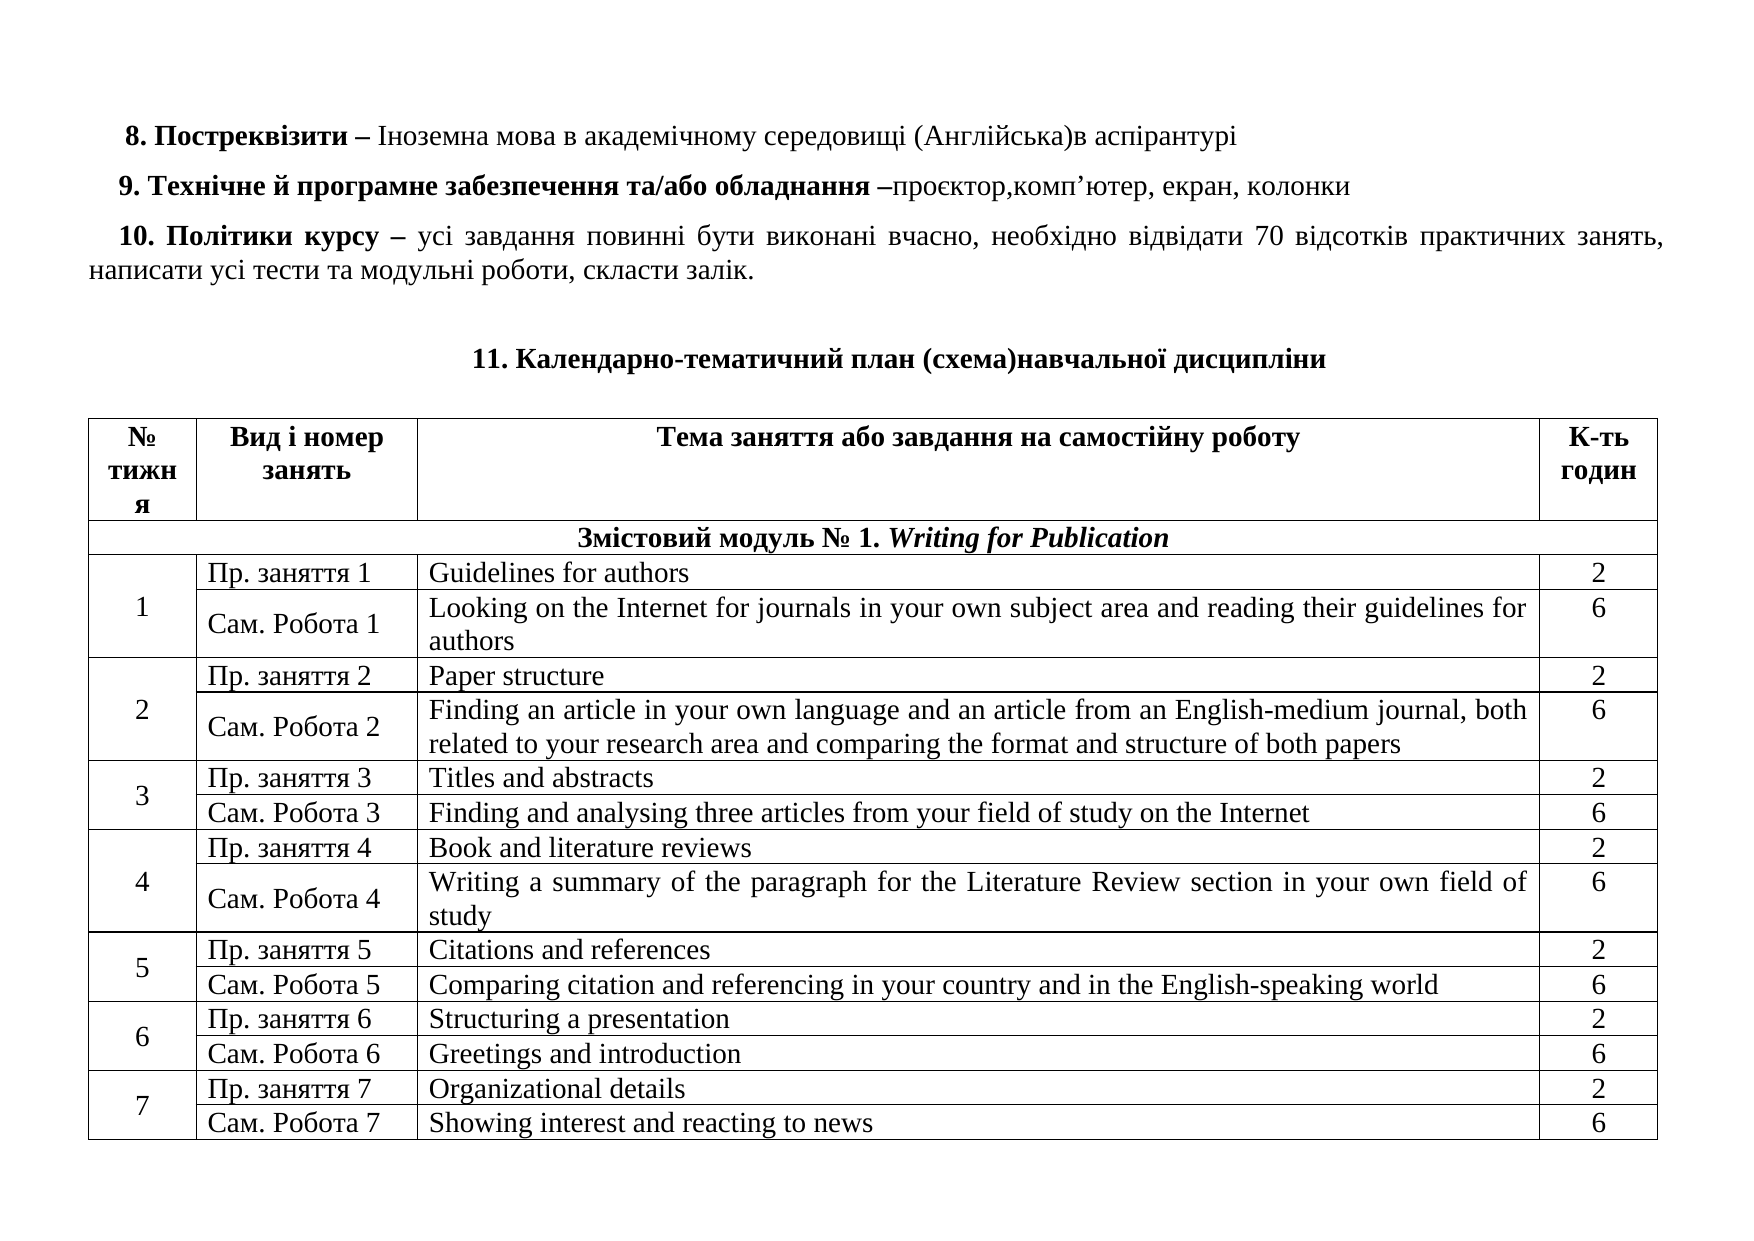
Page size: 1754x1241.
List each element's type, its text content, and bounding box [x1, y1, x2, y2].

table_cell 2 [1540, 830, 1657, 863]
table_cell Сам. Робота 5 [197, 967, 417, 1001]
table_cell 6 [1540, 693, 1657, 759]
table_cell Book and literature reviews [418, 830, 1539, 863]
table_cell 6 [1540, 1036, 1657, 1070]
table_cell Looking on the Internet for journals in your own subject area and reading their guidelines for authors [418, 590, 1539, 657]
table_cell 6 [1540, 967, 1657, 1001]
table_cell 5 [89, 933, 196, 1001]
table_cell 6 [89, 1002, 196, 1070]
text 11. Календарно-тематичний план (схема)навчальної дисципліни [133, 341, 1665, 374]
table_cell Сам. Робота 7 [197, 1105, 417, 1139]
table_cell 7 [89, 1071, 196, 1139]
table_cell 6 [1540, 795, 1657, 829]
table_cell Structuring a presentation [418, 1002, 1539, 1035]
table_cell 1 [89, 555, 196, 657]
table_header Тема заняття або завдання на самостійну роботу [418, 419, 1539, 519]
table_cell Titles and abstracts [418, 761, 1539, 794]
table_cell 2 [1540, 555, 1657, 589]
table_cell Citations and references [418, 933, 1539, 966]
table_cell Сам. Робота 6 [197, 1036, 417, 1070]
table_cell Сам. Робота 4 [197, 864, 417, 931]
table_cell Guidelines for authors [418, 555, 1539, 589]
table_cell Paper structure [418, 658, 1539, 691]
table_cell Finding an article in your own language and an article from an English-medium journal, both related to your research area and comparing the format and structure of both papers [418, 693, 1539, 759]
table_cell Showing interest and reacting to news [418, 1105, 1539, 1139]
table_cell Пр. заняття 5 [197, 933, 417, 966]
table_cell Сам. Робота 3 [197, 795, 417, 829]
table_cell Сам. Робота 2 [197, 693, 417, 759]
table_cell 2 [1540, 1002, 1657, 1035]
table_header № тижня [89, 419, 196, 519]
table_cell 4 [89, 830, 196, 931]
table_cell Пр. заняття 2 [197, 658, 417, 691]
table_cell Finding and analysing three articles from your field of study on the Internet [418, 795, 1539, 829]
table_cell 2 [1540, 658, 1657, 691]
table_cell Writing a summary of the paragraph for the Literature Review section in your own field of study [418, 864, 1539, 931]
table_cell 6 [1540, 864, 1657, 931]
table_cell Пр. заняття 1 [197, 555, 417, 589]
table_cell 2 [89, 658, 196, 759]
table_cell 3 [89, 761, 196, 829]
table_cell Пр. заняття 6 [197, 1002, 417, 1035]
table_cell Comparing citation and referencing in your country and in the English-speaking world [418, 967, 1539, 1001]
table_cell Пр. заняття 7 [197, 1071, 417, 1104]
table_header Вид і номер занять [197, 419, 417, 519]
text 9. Технічне й програмне забезпечення та/або обладнання –проєктор,комп’ютер, екран, колонки [89, 168, 1665, 202]
table_cell Пр. заняття 3 [197, 761, 417, 794]
table_cell 2 [1540, 761, 1657, 794]
table_cell Greetings and introduction [418, 1036, 1539, 1070]
table_cell Сам. Робота 1 [197, 590, 417, 657]
table_header К-ть годин [1540, 419, 1657, 519]
table_cell 6 [1540, 590, 1657, 657]
table_cell Пр. заняття 4 [197, 830, 417, 863]
table_cell Змістовий модуль № 1. Writing for Publication [89, 521, 1657, 554]
table_cell Organizational details [418, 1071, 1539, 1104]
table_cell 2 [1540, 1071, 1657, 1104]
text 8. Постреквізити – Іноземна мова в академічному середовищі (Англійська)в аспірантурі [125, 118, 1665, 152]
text 10. Політики курсу – усі завдання повинні бути виконані вчасно, необхідно відвідати 70 відсотків практичних занять, написати усі тести та модульні роботи, скласти залік. [89, 218, 1665, 286]
table_cell 2 [1540, 933, 1657, 966]
table_cell 6 [1540, 1105, 1657, 1139]
